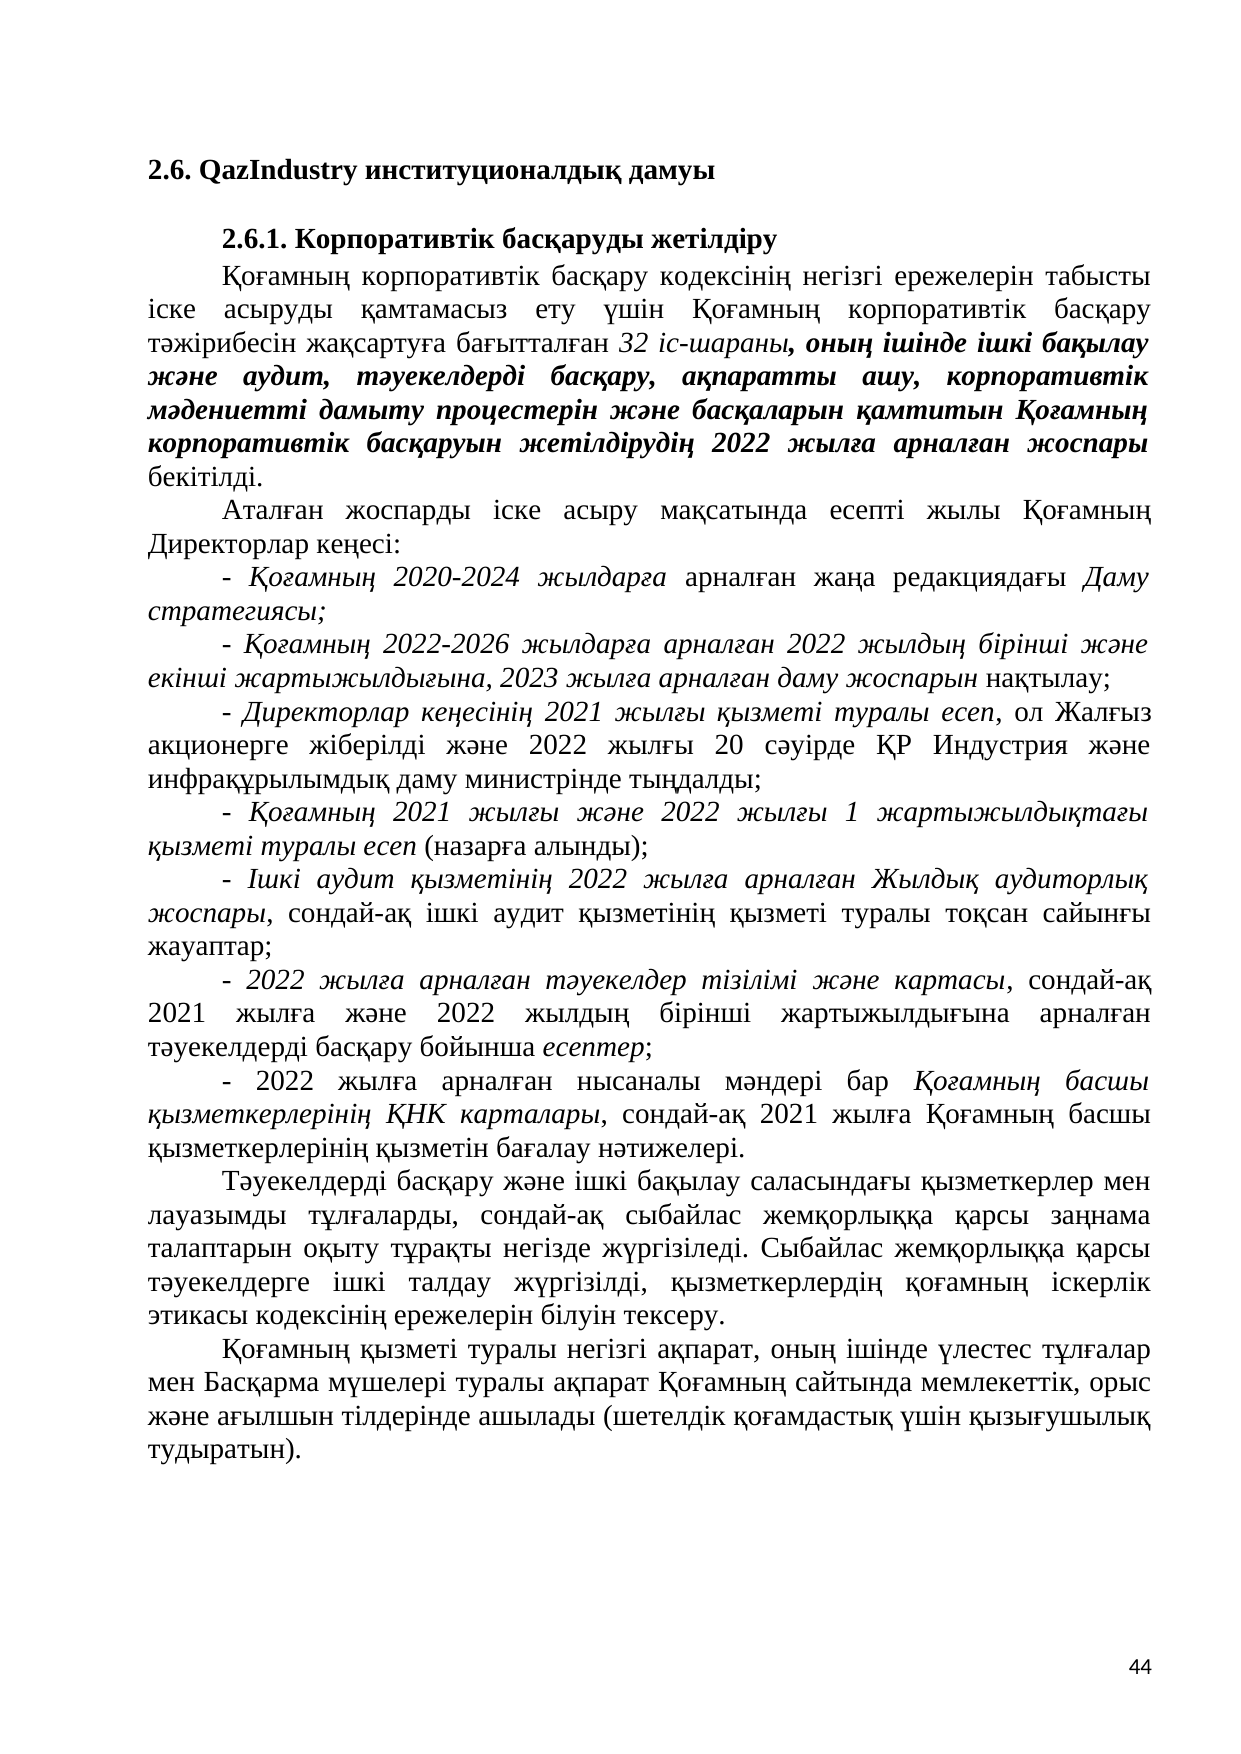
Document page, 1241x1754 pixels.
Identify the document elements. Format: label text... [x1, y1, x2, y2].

text - Ішкі аудит қызметінің 2022 жылға арналған Жылдық аудиторлық жоспары, сондай-ақ ішкі аудит қызметінің қызметі туралы тоқсан сайынғы жауаптар; [148, 861, 1152, 962]
subtitle 2.6. QazIndustry институционалдық дамуы [148, 152, 1152, 185]
text Қоғамның корпоративтік басқару кодексінің негізгі ережелерін табысты іске асыруды қамтамасыз ету үшін Қоғамның корпоративтік басқару тәжірибесін жақсартуға бағытталған 32 іс-шараны, оның ішінде ішкі бақылау және аудит, тәуекелдерді басқару, ақпаратты ашу, корпоративтік мәдениетті дамыту процестерін және басқаларын қамтитын Қоғамның корпоративтік басқаруын жетілдірудің 2022 жылға арналған жоспары бекітілді. [148, 258, 1152, 492]
text Тәуекелдерді басқару және ішкі бақылау саласындағы қызметкерлер мен лауазымды тұлғаларды, сондай-ақ сыбайлас жемқорлыққа қарсы заңнама талаптарын оқыту тұрақты негізде жүргізіледі. Сыбайлас жемқорлыққа қарсы тәуекелдерге ішкі талдау жүргізілді, қызметкерлердің қоғамның іскерлік этикасы кодексінің ережелерін білуін тексеру. [148, 1163, 1152, 1331]
text - Қоғамның 2022-2026 жылдарға арналған 2022 жылдың бірінші және екінші жартыжылдығына, 2023 жылға арналған даму жоспарын нақтылау; [148, 627, 1152, 694]
text - Қоғамның 2021 жылғы және 2022 жылғы 1 жартыжылдықтағы қызметі туралы есеп (назарға алынды); [148, 794, 1152, 861]
text - 2022 жылға арналған тәуекелдер тізілімі және картасы, сондай-ақ 2021 жылға және 2022 жылдың бірінші жартыжылдығына арналған тәуекелдерді басқару бойынша есептер; [148, 962, 1152, 1063]
text - Директорлар кеңесінің 2021 жылғы қызметі туралы есеп, ол Жалғыз акционерге жіберілді және 2022 жылғы 20 сәуірде ҚР Индустрия және инфрақұрылымдық даму министрінде тыңдалды; [148, 694, 1152, 794]
subtitle 2.6.1. Корпоративтік басқаруды жетілдіру [148, 221, 1152, 255]
text Аталған жоспарды іске асыру мақсатында есепті жылы Қоғамның Директорлар кеңесі: [148, 492, 1152, 559]
text Қоғамның қызметі туралы негізгі ақпарат, оның ішінде үлестес тұлғалар мен Басқарма мүшелері туралы ақпарат Қоғамның сайтында мемлекеттік, орыс және ағылшын тілдерінде ашылады (шетелдік қоғамдастық үшін қызығушылық тудыратын). [148, 1331, 1152, 1526]
text - Қоғамның 2020-2024 жылдарға арналған жаңа редакциядағы Даму стратегиясы; [148, 559, 1152, 627]
text - 2022 жылға арналған нысаналы мәндері бар Қоғамның басшы қызметкерлерінің ҚНК карталары, сондай-ақ 2021 жылға Қоғамның басшы қызметкерлерінің қызметін бағалау нәтижелері. [148, 1063, 1152, 1163]
